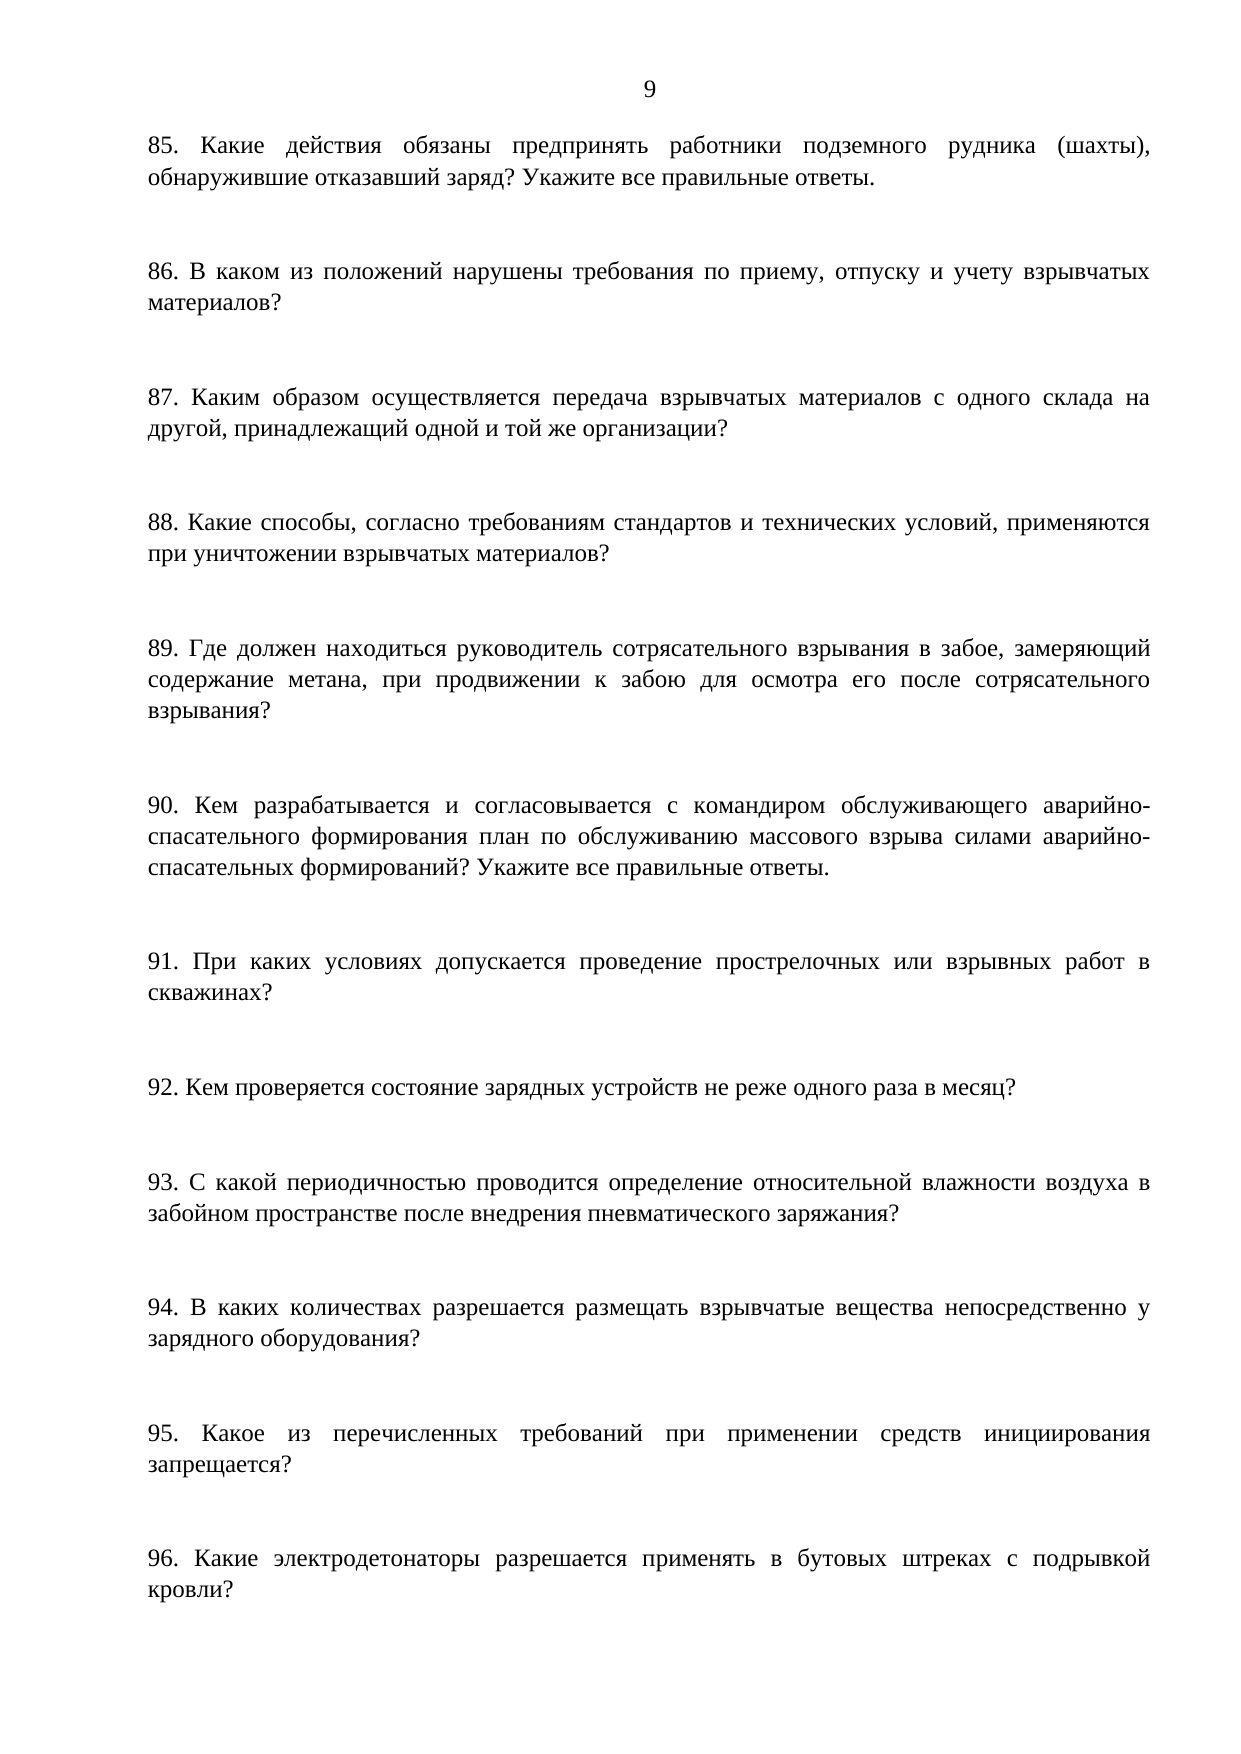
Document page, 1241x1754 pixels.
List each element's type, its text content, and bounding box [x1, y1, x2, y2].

text 90. Кем разрабатывается и согласовывается с командиром обслуживающего аварийно-спасательного формирования план по обслуживанию массового взрыва силами аварийно-спасательных формирований? Укажите все правильные ответы. [148, 790, 1152, 881]
text 85. Какие действия обязаны предпринять работники подземного рудника (шахты), обнаружившие отказавший заряд? Укажите все правильные ответы. [148, 131, 1152, 190]
text 86. В каком из положений нарушены требования по приему, отпуску и учету взрывчатых материалов? [148, 256, 1152, 316]
text 89. Где должен находиться руководитель сотрясательного взрывания в забое, замеряющий содержание метана, при продвижении к забою для осмотра его после сотрясательного взрывания? [148, 633, 1152, 724]
text 88. Какие способы, согласно требованиям стандартов и технических условий, применяются при уничтожении взрывчатых материалов? [148, 507, 1152, 567]
text 96. Какие электродетонаторы разрешается применять в бутовых штреках с подрывкой кровли? [148, 1543, 1152, 1603]
text 91. При каких условиях допускается проведение прострелочных или взрывных работ в скважинах? [148, 946, 1152, 1006]
text 94. В каких количествах разрешается размещать взрывчатые вещества непосредственно у зарядного оборудования? [148, 1292, 1152, 1352]
text 92. Кем проверяется состояние зарядных устройств не реже одного раза в месяц? [148, 1072, 1152, 1101]
text 93. С какой периодичностью проводится определение относительной влажности воздуха в забойном пространстве после внедрения пневматического заряжания? [148, 1167, 1152, 1226]
text 95. Какое из перечисленных требований при применении средств инициирования запрещается? [148, 1418, 1152, 1478]
text 87. Каким образом осуществляется передача взрывчатых материалов с одного склада на другой, принадлежащий одной и той же организации? [148, 382, 1152, 442]
